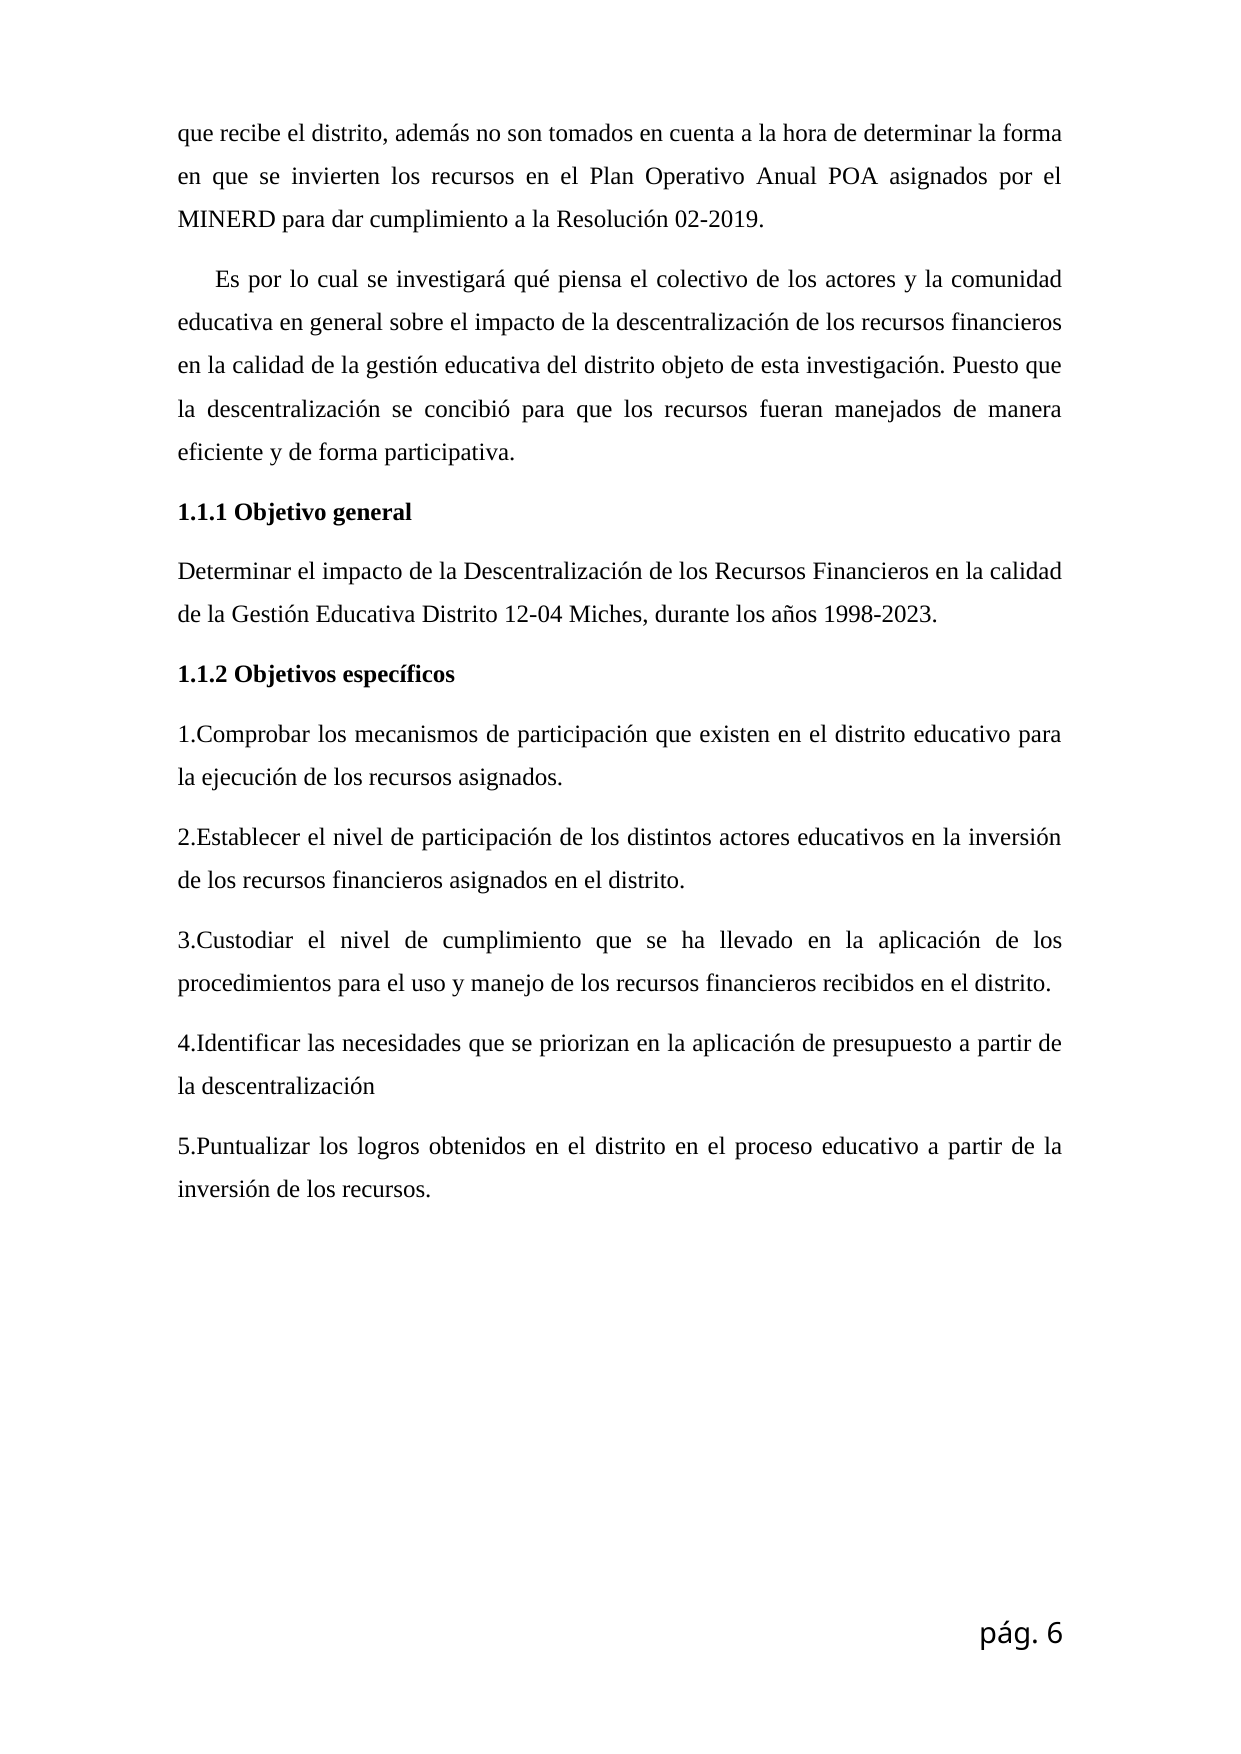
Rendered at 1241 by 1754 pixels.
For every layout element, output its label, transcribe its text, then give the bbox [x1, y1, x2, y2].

text 4.Identificar las necesidades que se priorizan en la aplicación de presupuesto a partir de la descentralización [177, 1028, 1063, 1100]
text Determinar el impacto de la Descentralización de los Recursos Financieros en la calidad de la Gestión Educativa Distrito 12-04 Miches, durante los años 1998-2023. [177, 556, 1063, 628]
text 5.Puntualizar los logros obtenidos en el distrito en el proceso educativo a partir de la inversión de los recursos. [177, 1131, 1063, 1203]
text 2.Establecer el nivel de participación de los distintos actores educativos en la inversión de los recursos financieros asignados en el distrito. [177, 822, 1063, 894]
text 1.1.2 Objetivos específicos [177, 659, 1063, 688]
text Es por lo cual se investigará qué piensa el colectivo de los actores y la comunidad educativa en general sobre el impacto de la descentralización de los recursos financieros en la calidad de la gestión educativa del distrito objeto de esta investigación. Puesto que la descentralización se concibió para que los recursos fueran manejados de manera eficiente y de forma participativa. [177, 264, 1063, 466]
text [177, 118, 1063, 233]
text 3.Custodiar el nivel de cumplimiento que se ha llevado en la aplicación de los procedimientos para el uso y manejo de los recursos financieros recibidos en el distrito. [177, 925, 1063, 997]
text 1.1.1 Objetivo general [177, 497, 1063, 525]
text 1.Comprobar los mecanismos de participación que existen en el distrito educativo para la ejecución de los recursos asignados. [177, 719, 1063, 791]
